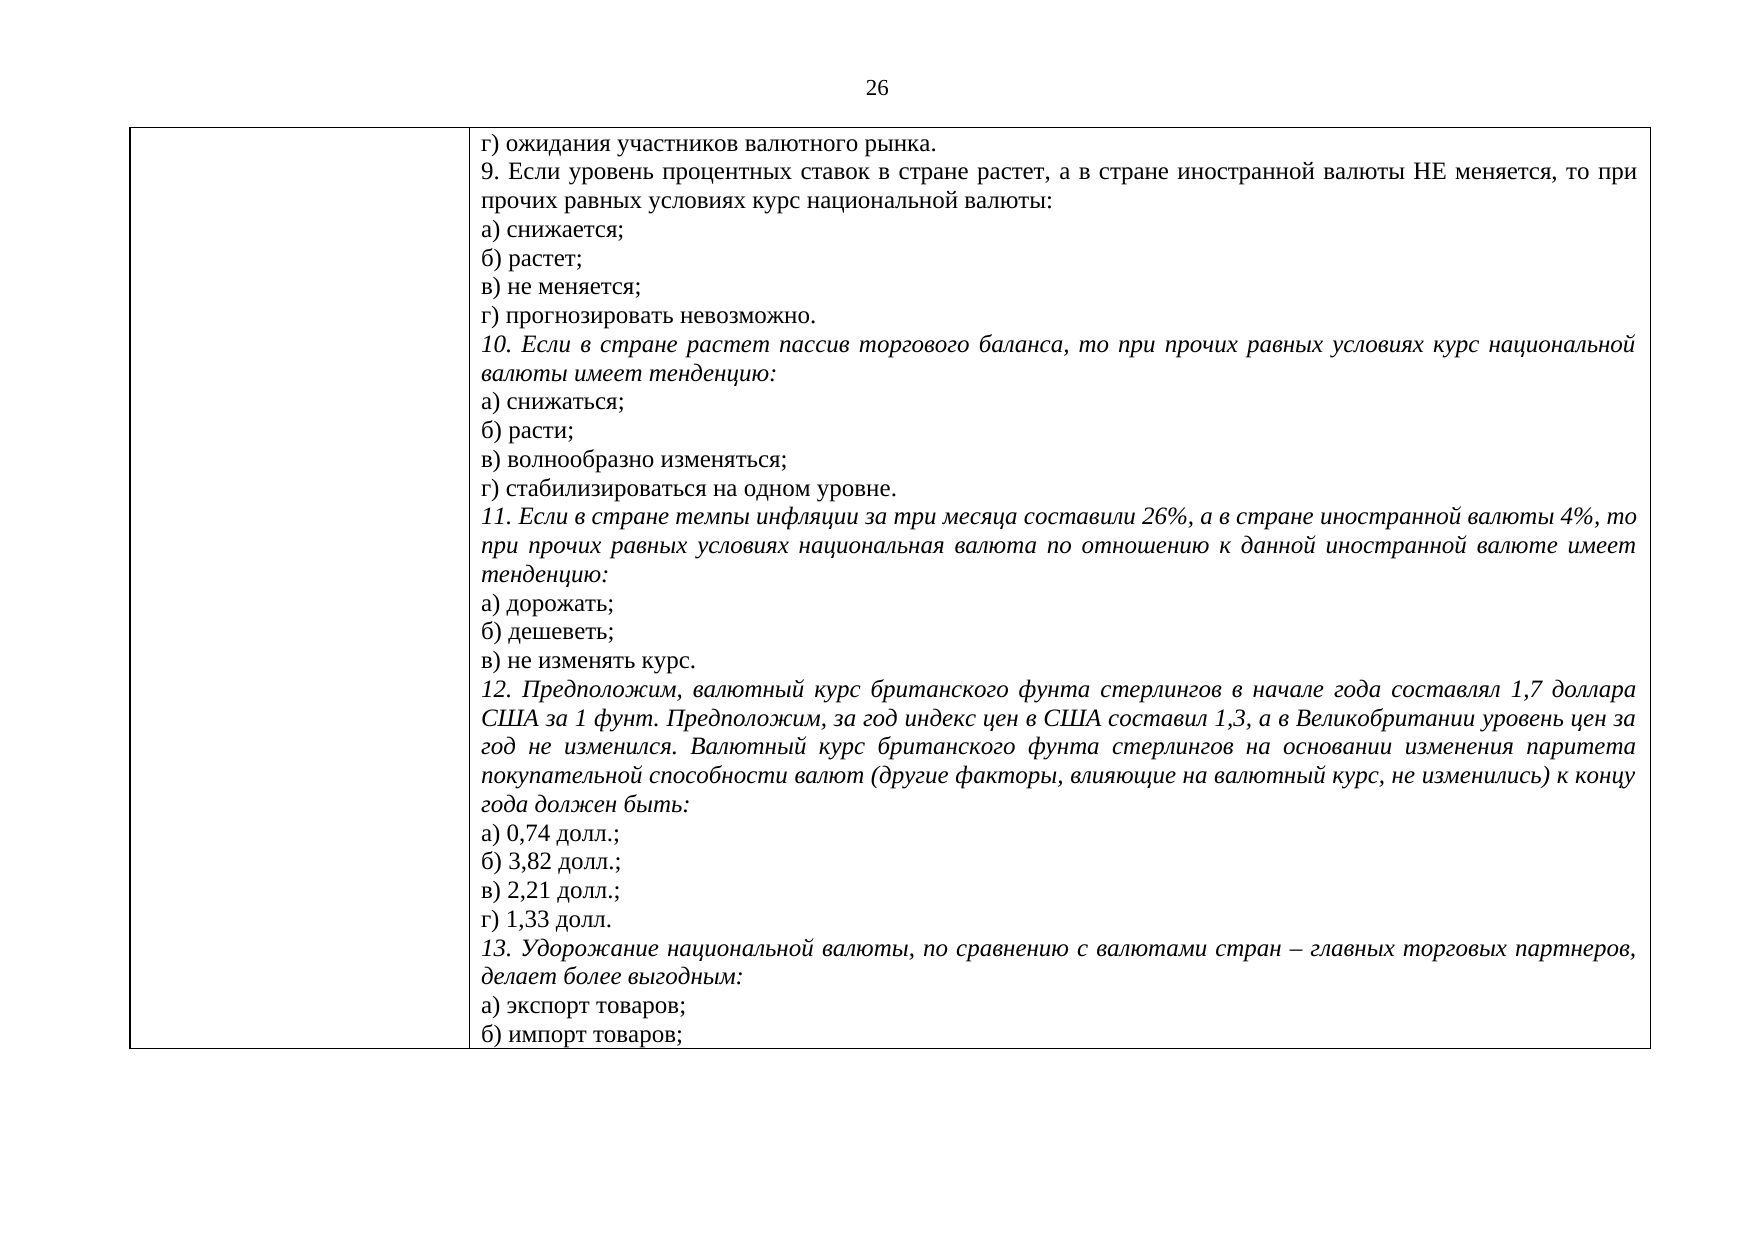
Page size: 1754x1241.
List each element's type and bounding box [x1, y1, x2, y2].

table_cell [470, 128, 1650, 1048]
table_cell [131, 128, 469, 1048]
